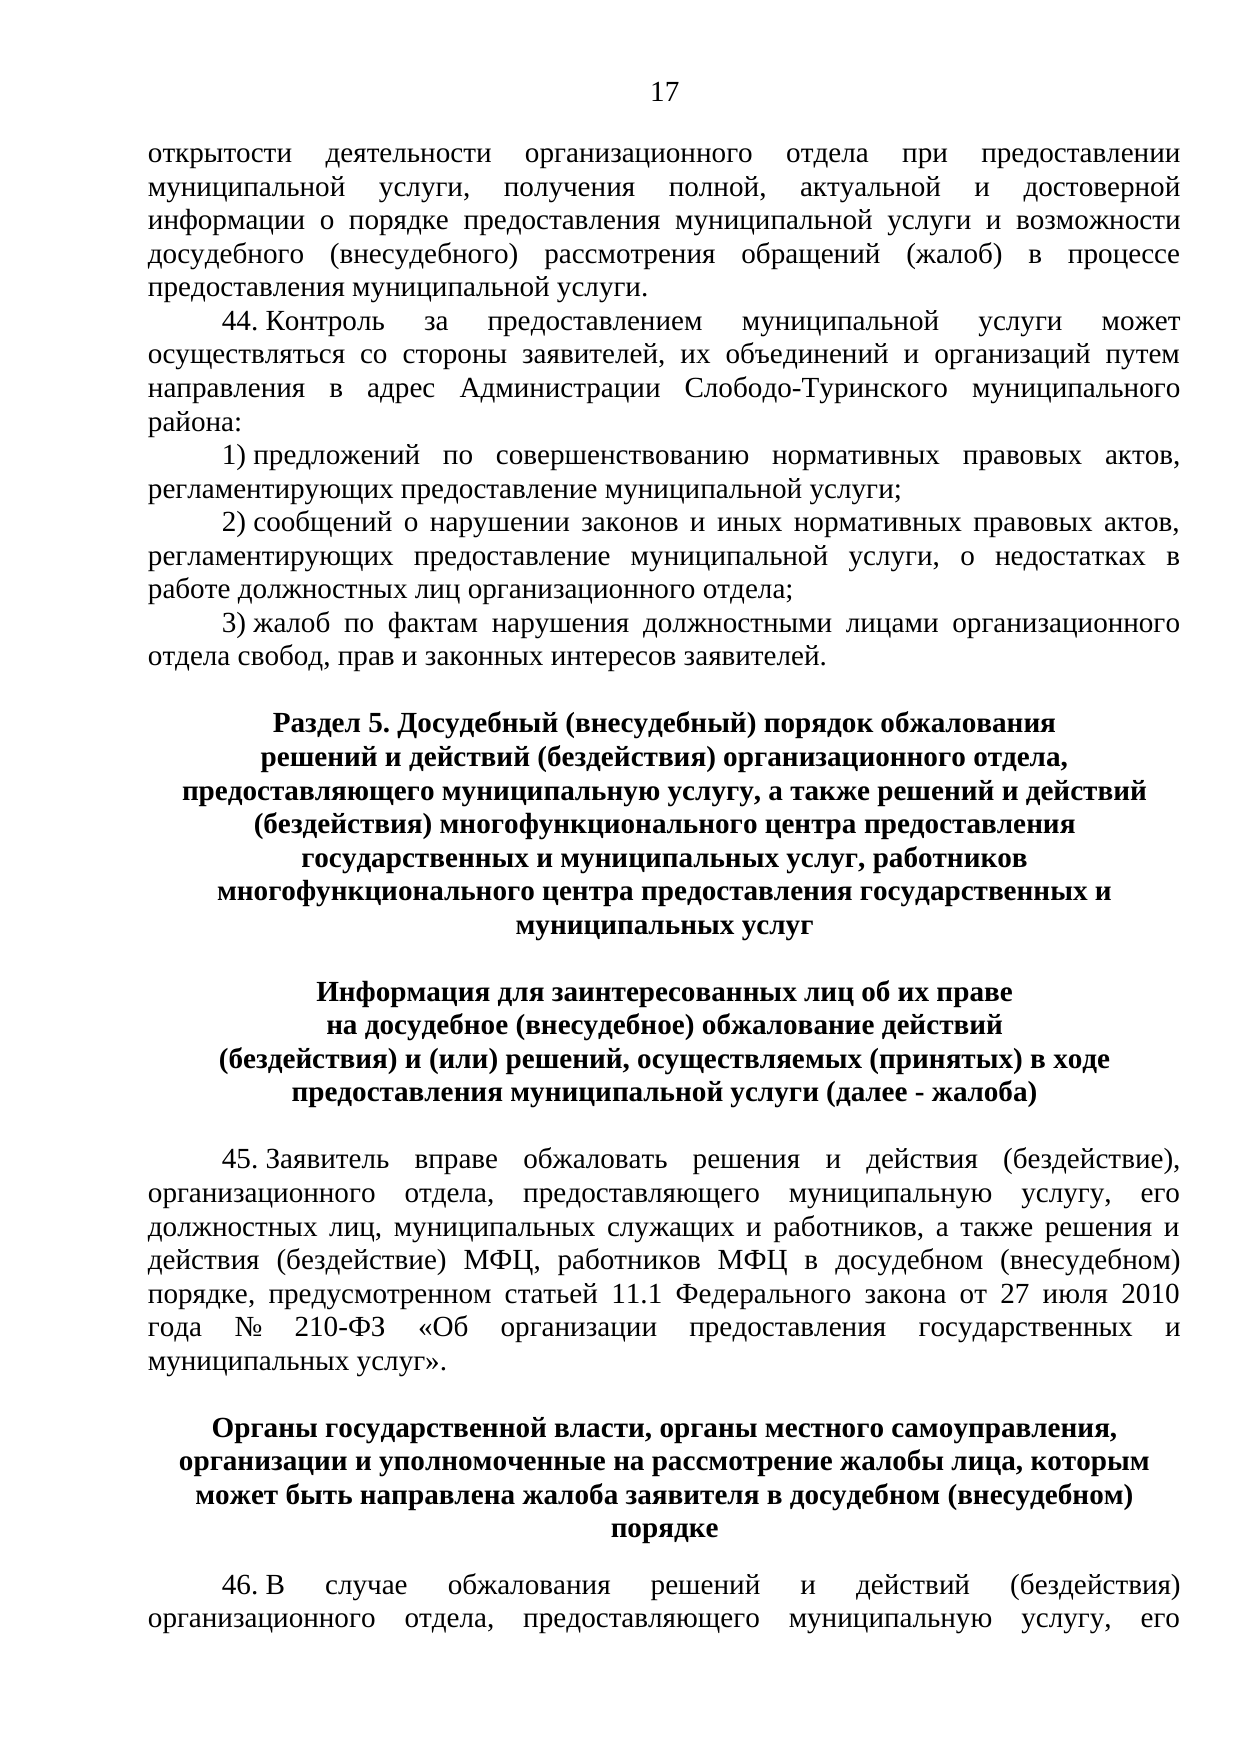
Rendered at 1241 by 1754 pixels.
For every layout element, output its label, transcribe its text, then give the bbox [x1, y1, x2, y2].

text 2) сообщений о нарушении законов и иных нормативных правовых актов, регламентирующих предоставление муниципальной услуги, о недостатках в работе должностных лиц организационного отдела; [148, 504, 1181, 605]
text на досудебное (внесудебное) обжалование действий [148, 1007, 1181, 1041]
text (бездействия) и (или) решений, осуществляемых (принятых) в ходе предоставления муниципальной услуги (далее - жалоба) [148, 1041, 1181, 1108]
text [148, 1567, 1181, 1634]
text Органы государственной власти, органы местного самоуправления, организации и уполномоченные на рассмотрение жалобы лица, которым может быть направлена жалоба заявителя в досудебном (внесудебном) порядке [148, 1410, 1181, 1544]
text 1) предложений по совершенствованию нормативных правовых актов, регламентирующих предоставление муниципальной услуги; [148, 437, 1181, 504]
text 44. Контроль за предоставлением муниципальной услуги может осуществляться со стороны заявителей, их объединений и организаций путем направления в адрес Администрации Слободо-Туринского муниципального района: [148, 303, 1181, 437]
text решений и действий (бездействия) организационного отдела, предоставляющего муниципальную услугу, а также решений и действий (бездействия) многофункционального центра предоставления государственных и муниципальных услуг, работников многофункционального центра предоставления государственных и муниципальных услуг [148, 739, 1181, 940]
text 3) жалоб по фактам нарушения должностными лицами организационного отдела свобод, прав и законных интересов заявителей. [148, 605, 1181, 672]
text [148, 135, 1181, 303]
text Информация для заинтересованных лиц об их праве [148, 974, 1181, 1007]
text 45. Заявитель вправе обжаловать решения и действия (бездействие), организационного отдела, предоставляющего муниципальную услугу, его должностных лиц, муниципальных служащих и работников, а также решения и действия (бездействие) МФЦ, работников МФЦ в досудебном (внесудебном) порядке, предусмотренном статьей 11.1 Федерального закона от 27 июля 2010 года № 210-ФЗ «Об организации предоставления государственных и муниципальных услуг». [148, 1142, 1181, 1376]
text Раздел 5. Досудебный (внесудебный) порядок обжалования [148, 706, 1181, 739]
